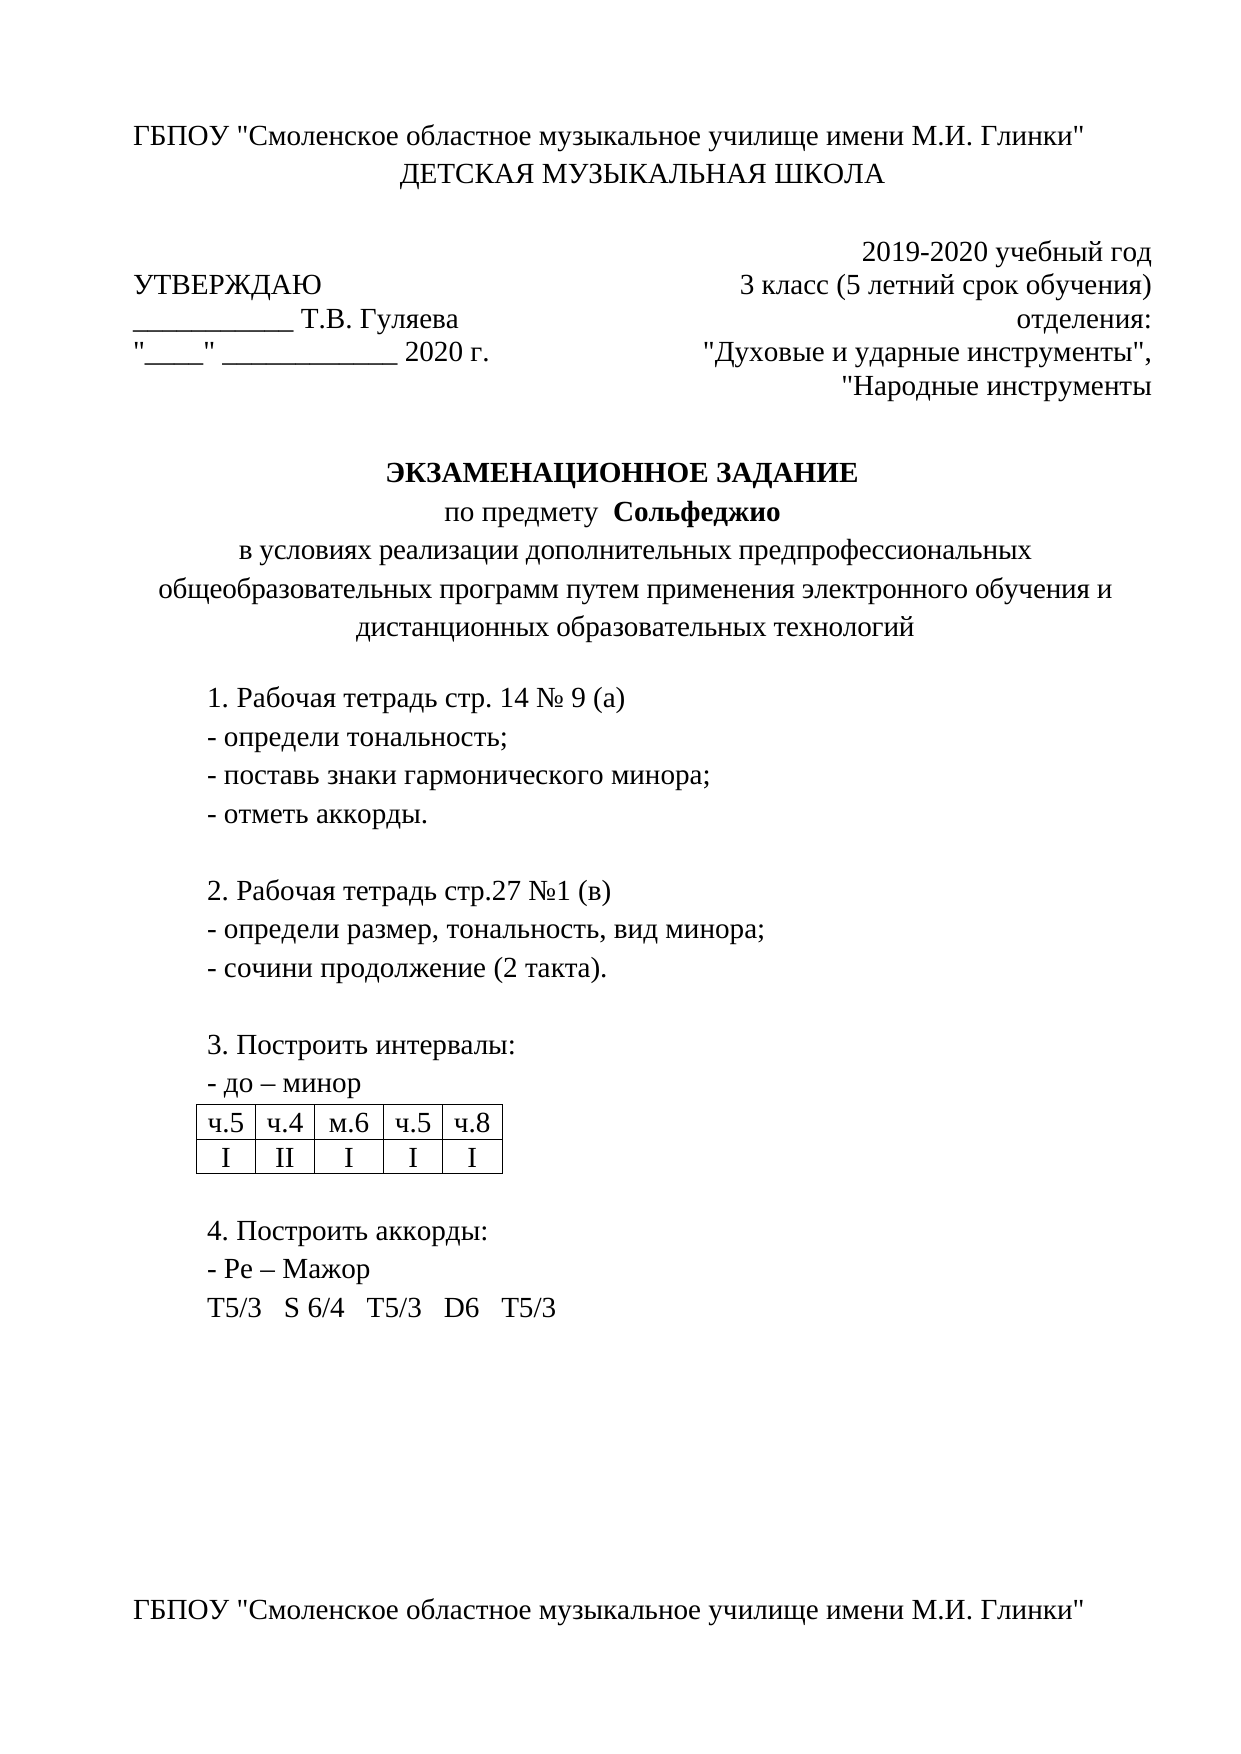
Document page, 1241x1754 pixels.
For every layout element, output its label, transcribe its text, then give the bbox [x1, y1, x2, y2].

table_cell I [384, 1140, 442, 1173]
text ЭКЗАМЕНАЦИОННОЕ ЗАДАНИЕ [29, 455, 1152, 489]
text в условиях реализации дополнительных предпрофессиональных общеобразовательных программ путем применения электронного обучения и дистанционных образовательных технологий [118, 532, 1152, 643]
text по предмету Сольфеджио [29, 494, 1152, 527]
table_header УТВЕРЖДАЮ ___________ Т.В. Гуляева "____" ____________ 2020 г. [122, 234, 642, 401]
table_cell II [256, 1140, 314, 1173]
table_cell I [197, 1140, 255, 1173]
list - до – минор [207, 1066, 1152, 1099]
list - отметь аккорды. [207, 796, 1152, 829]
table_cell I [443, 1140, 502, 1173]
table_header ч.5 [384, 1105, 442, 1139]
list - определи тональность; [207, 719, 1152, 752]
list - определи размер, тональность, вид минора; [207, 911, 1152, 945]
list T5/3 S 6/4 T5/3 D6 T5/3 [207, 1290, 1152, 1323]
list - сочини продолжение (2 такта). [207, 950, 1152, 983]
text ДЕТСКАЯ МУЗЫКАЛЬНАЯ ШКОЛА [133, 157, 1152, 190]
text ГБПОУ "Смоленское областное музыкальное училище имени М.И. Глинки" [133, 118, 1152, 152]
list 2. Рабочая тетрадь стр.27 №1 (в) [207, 873, 1152, 906]
table_cell I [315, 1140, 383, 1173]
table_header ч.5 [197, 1105, 255, 1139]
list 4. Построить аккорды: [207, 1213, 1152, 1246]
table_header ч.4 [256, 1105, 314, 1139]
list - Ре – Мажор [207, 1251, 1152, 1285]
list Рабочая тетрадь стр. 14 № 9 (а) [207, 680, 1152, 714]
table_header м.6 [315, 1105, 383, 1139]
list - поставь знаки гармонического минора; [207, 757, 1152, 791]
table_header ч.8 [443, 1105, 502, 1139]
list 3. Построить интервалы: [207, 1027, 1152, 1061]
table_header 2019-2020 учебный год 3 класс (5 летний срок обучения) отделения: "Духовые и ударные инструменты", "Народные инструменты [642, 234, 1163, 401]
text ГБПОУ "Смоленское областное музыкальное училище имени М.И. Глинки" [133, 1592, 1152, 1626]
